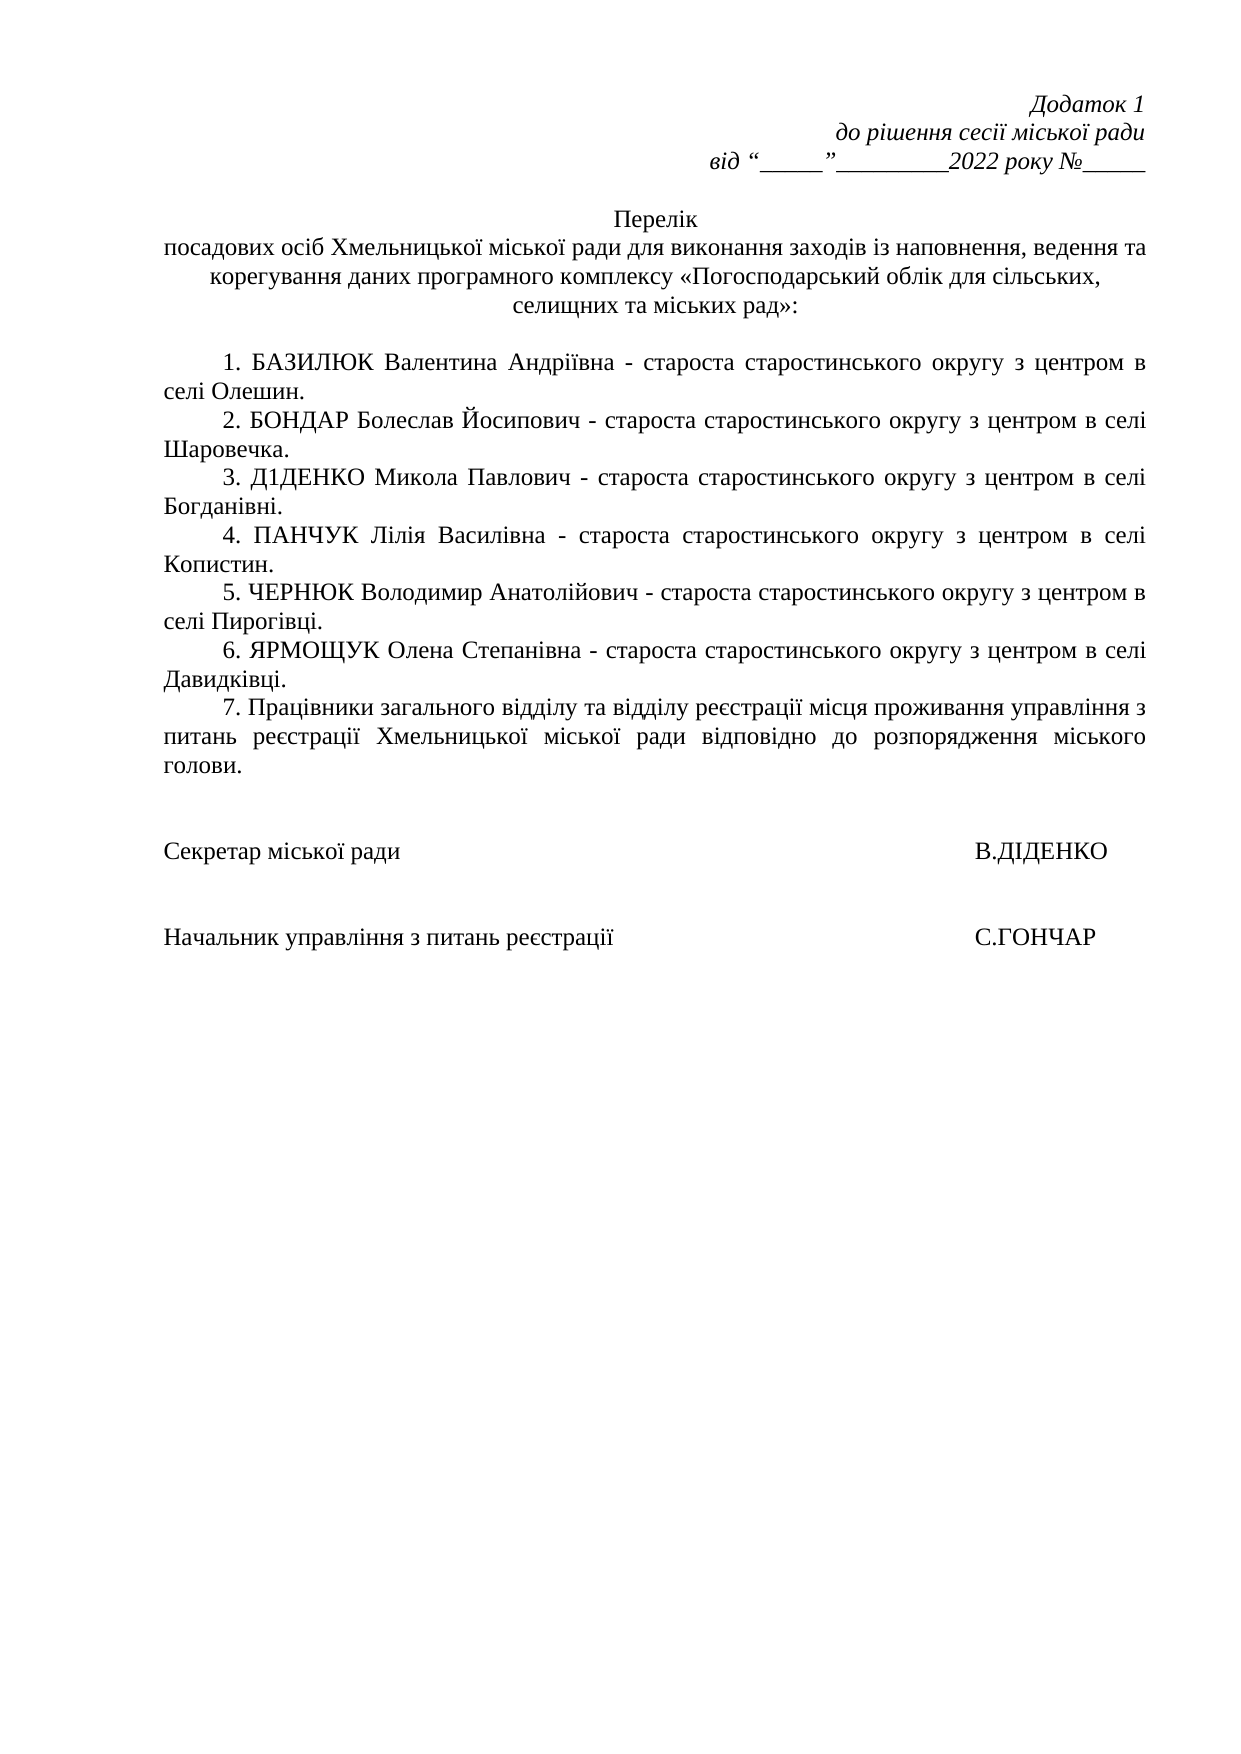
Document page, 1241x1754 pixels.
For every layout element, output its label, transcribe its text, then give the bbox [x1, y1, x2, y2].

text Секретар міської ради В.ДІДЕНКО [163, 836, 1147, 865]
text Начальник управління з питань реєстрації С.ГОНЧАР [163, 922, 1147, 951]
text 2. БОНДАР Болеслав Йосипович - староста старостинського округу з центром в селі Шаровечка. [163, 405, 1147, 462]
text 4. ПАНЧУК Лілія Василівна - староста старостинського округу з центром в селі Копистин. [163, 520, 1147, 577]
text Перелік [163, 204, 1147, 232]
text 1. БАЗИЛЮК Валентина Андріївна - староста старостинського округу з центром в селі Олешин. [163, 347, 1147, 405]
text 5. ЧЕРНЮК Володимир Анатолійович - староста старостинського округу з центром в селі Пирогівці. [163, 577, 1147, 635]
text 7. Працівники загального відділу та відділу реєстрації місця проживання управління з питань реєстрації Хмельницької міської ради відповідно до розпорядження міського голови. [163, 692, 1147, 779]
text від “_____”_________2022 року №_____ [163, 146, 1147, 175]
text посадових осіб Хмельницької міської ради для виконання заходів із наповнення, ведення та корегування даних програмного комплексу «Погосподарський облік для сільських, селищних та міських рад»: [163, 232, 1147, 319]
text 6. ЯРМОЩУК Олена Степанівна - староста старостинського округу з центром в селі Давидківці. [163, 635, 1147, 692]
text до рішення сесії міської ради [163, 117, 1147, 146]
text Додаток 1 [163, 89, 1147, 117]
text 3. Д1ДЕНКО Микола Павлович - староста старостинського округу з центром в селі Богданівні. [163, 462, 1147, 520]
